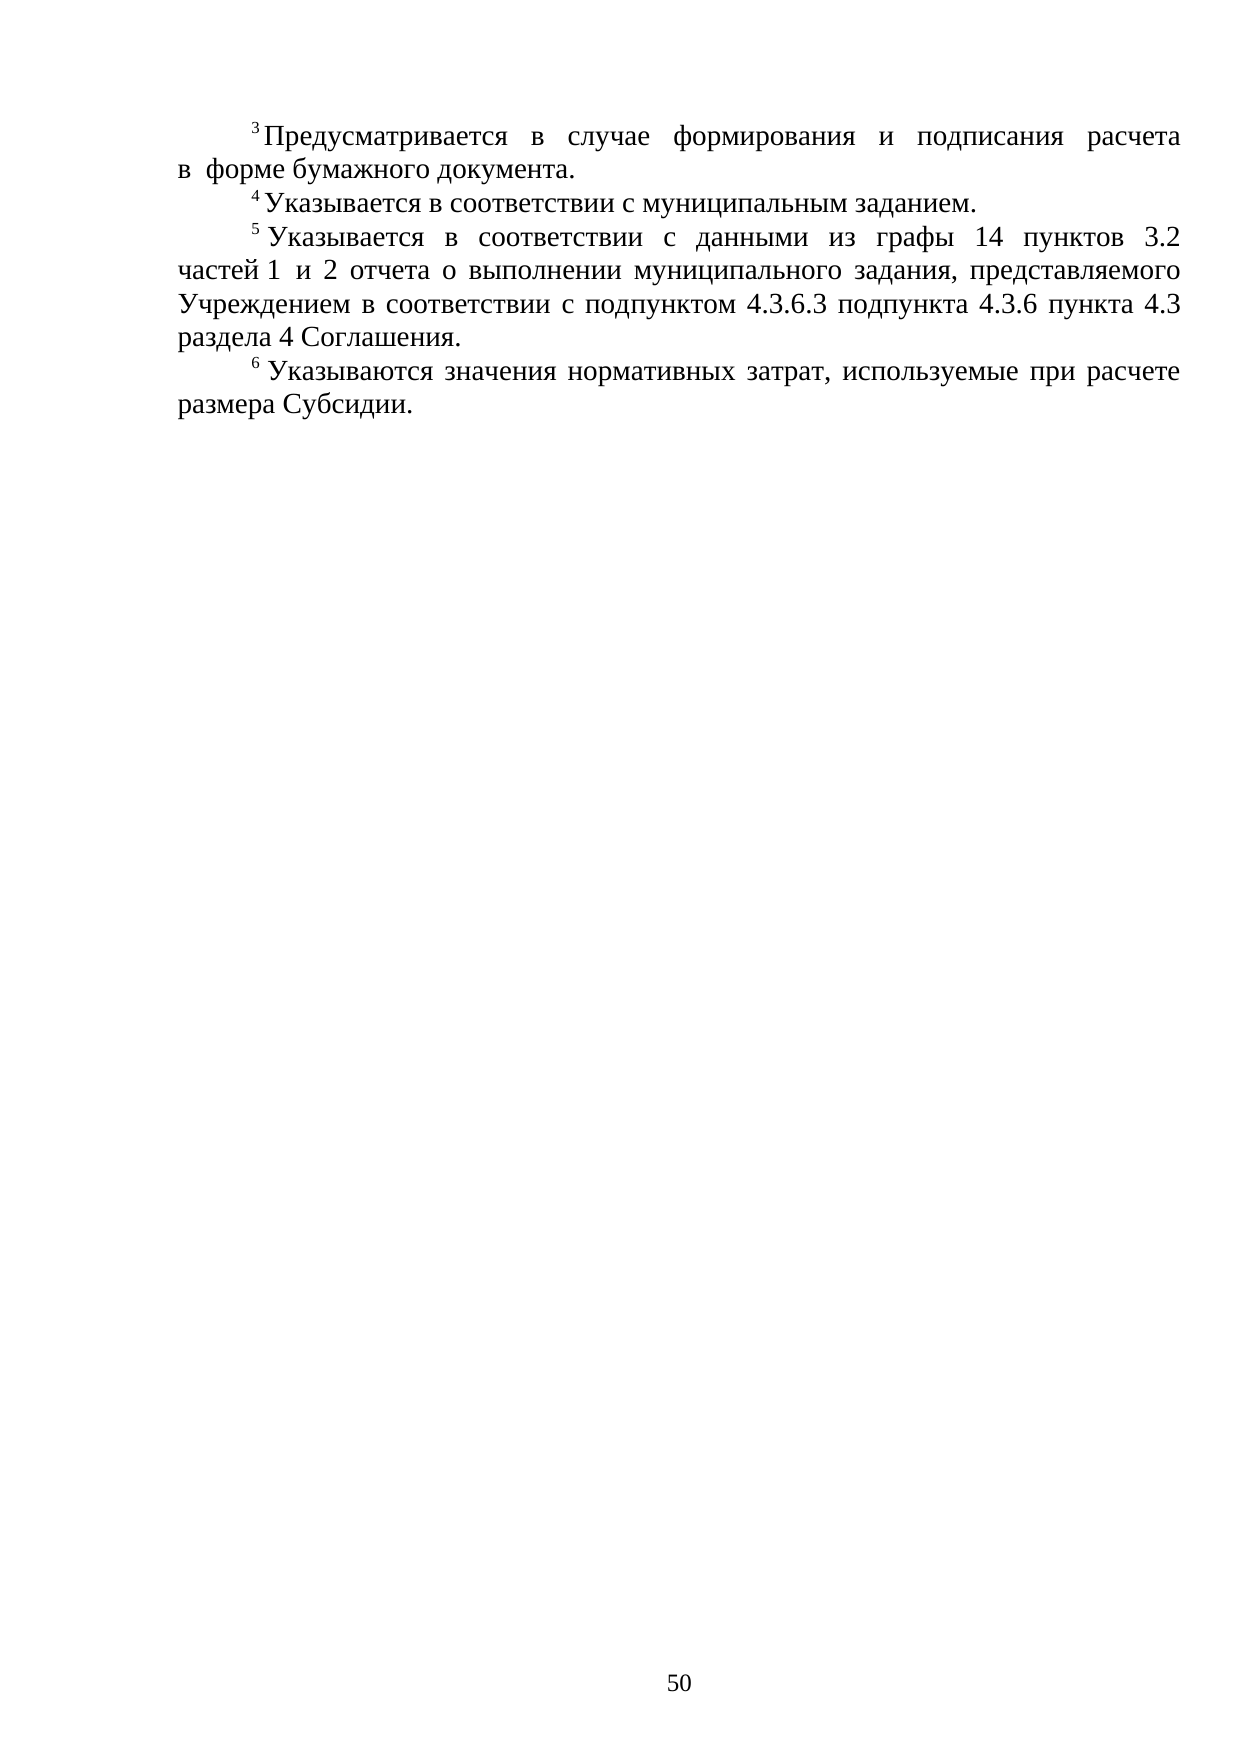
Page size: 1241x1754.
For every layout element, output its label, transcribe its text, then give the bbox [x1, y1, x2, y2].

text 4 Указывается в соответствии с муниципальным заданием. [177, 185, 1181, 219]
text 5 Указывается в соответствии с данными из графы 14 пунктов 3.2 частей 1_и 2 отчета о выполнении муниципального задания, представляемого Учреждением в соответствии с подпунктом 4.3.6.3 подпункта 4.3.6 пункта 4.3 раздела 4 Соглашения. [177, 219, 1181, 353]
text 6 Указываются значения нормативных затрат, используемые при расчете размера Субсидии. [177, 353, 1181, 420]
text 3 Предусматривается в случае формирования и подписания расчета в_форме бумажного документа. [177, 118, 1181, 185]
